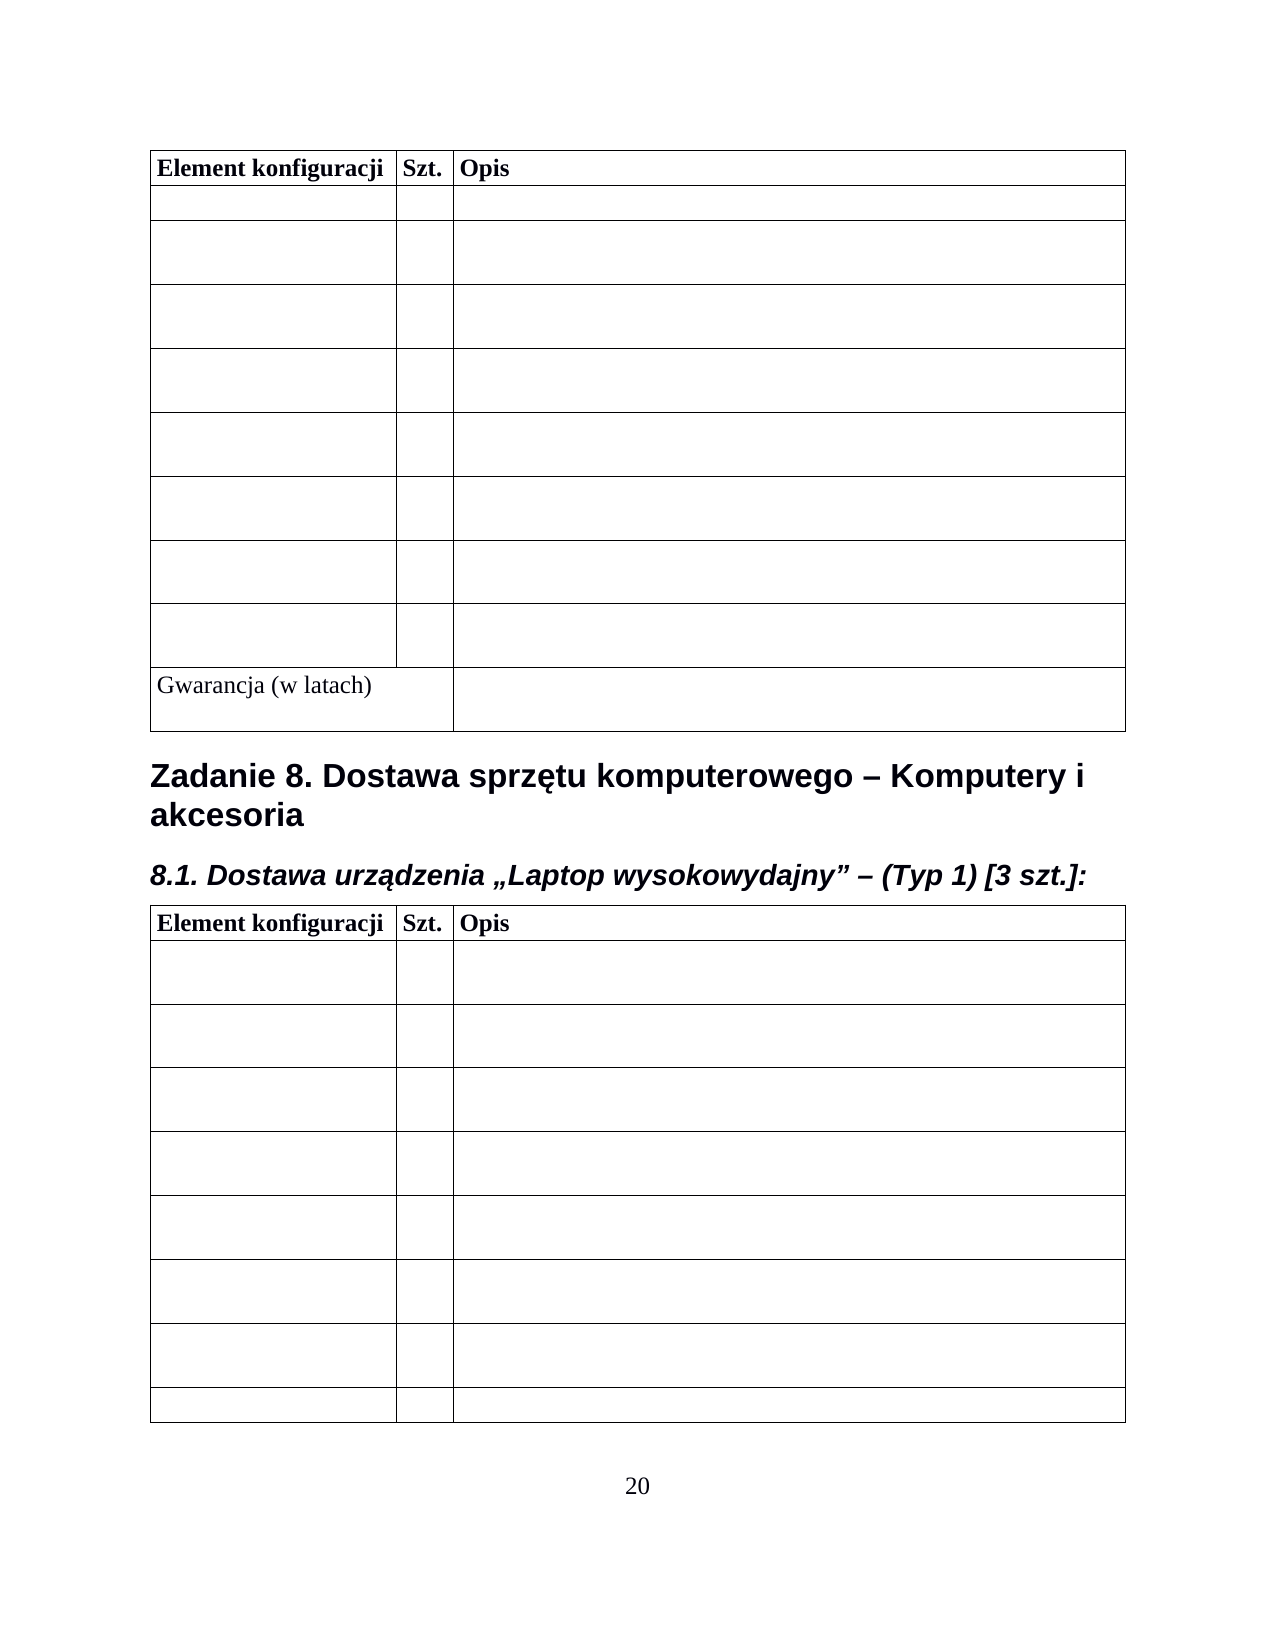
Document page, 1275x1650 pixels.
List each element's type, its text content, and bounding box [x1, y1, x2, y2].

table_cell [397, 941, 453, 1003]
table_cell [151, 604, 396, 667]
table_header Szt. [397, 151, 453, 185]
table_cell [151, 1388, 396, 1422]
table_cell [397, 1388, 453, 1422]
table_cell [151, 349, 396, 412]
table_header Szt. [397, 906, 453, 939]
table_cell [397, 285, 453, 348]
table_cell [397, 1068, 453, 1131]
table_cell [454, 1132, 1125, 1195]
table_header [151, 151, 396, 185]
table_cell [397, 221, 453, 284]
table_cell [397, 477, 453, 539]
table_header Opis [454, 906, 1125, 939]
table_cell [397, 413, 453, 476]
table_cell [454, 221, 1125, 284]
table_cell [397, 604, 453, 667]
table_cell [454, 477, 1125, 539]
table_cell [454, 413, 1125, 476]
table_cell [151, 285, 396, 348]
table_cell [397, 1005, 453, 1067]
subtitle 8.1. Dostawa urządzenia „Laptop wysokowydajny” – (Typ 1) [3 szt.]: [150, 858, 1125, 892]
table_cell [454, 1388, 1125, 1422]
table_header Opis [454, 151, 1125, 185]
table_cell [151, 541, 396, 603]
table_cell [454, 1068, 1125, 1131]
table_cell [151, 221, 396, 284]
table_cell [454, 186, 1125, 220]
table_cell Gwarancja (w latach) [151, 668, 453, 731]
table_cell [151, 1196, 396, 1259]
table_cell [454, 541, 1125, 603]
table_cell [151, 1260, 396, 1323]
table_cell [454, 668, 1125, 731]
subtitle Zadanie 8. Dostawa sprzętu komputerowego – Komputery i akcesoria [150, 757, 1125, 833]
table_cell [397, 349, 453, 412]
table_cell [454, 604, 1125, 667]
table_cell [454, 349, 1125, 412]
table_cell [454, 1196, 1125, 1259]
table_cell [397, 186, 453, 220]
table_cell [151, 1132, 396, 1195]
table_cell [454, 1005, 1125, 1067]
table_cell [397, 1196, 453, 1259]
table_cell [397, 1260, 453, 1323]
table_cell [151, 1068, 396, 1131]
table_cell [151, 413, 396, 476]
table_cell [454, 1324, 1125, 1387]
table_cell [151, 1005, 396, 1067]
table_cell [454, 941, 1125, 1003]
table_cell [151, 1324, 396, 1387]
table_cell [454, 285, 1125, 348]
table_header Element konfiguracji [151, 906, 396, 939]
table_cell [151, 186, 396, 220]
table_cell [397, 1132, 453, 1195]
table_cell [151, 941, 396, 1003]
table_cell [151, 477, 396, 539]
table_cell [397, 1324, 453, 1387]
table_cell [454, 1260, 1125, 1323]
table_cell [397, 541, 453, 603]
